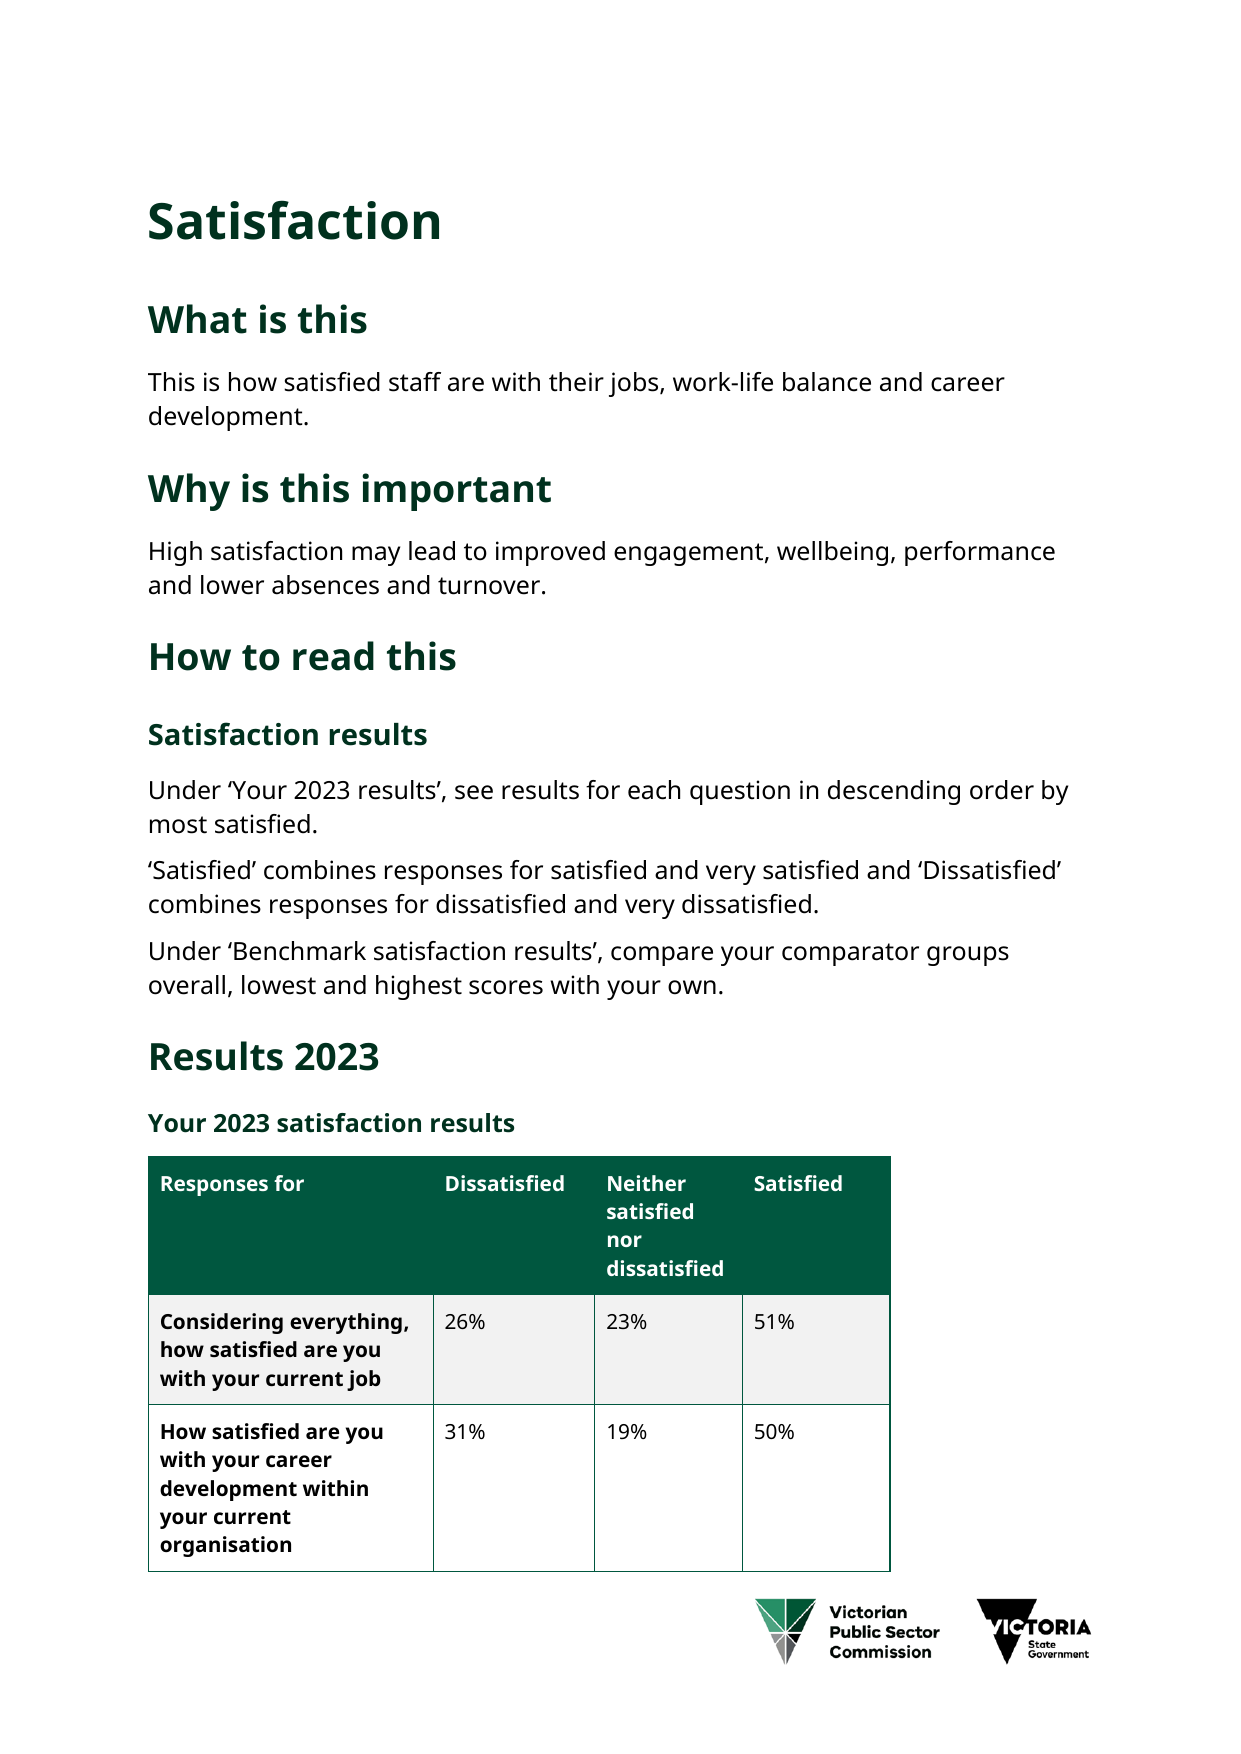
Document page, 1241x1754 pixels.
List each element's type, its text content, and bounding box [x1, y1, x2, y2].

subtitle Results 2023 [148, 1031, 1092, 1082]
table_header Dissatisfied [434, 1157, 594, 1294]
text Under ‘Your 2023 results’, see results for each question in descending order by most satisfied. [148, 772, 1092, 840]
table_header Neither satisfied nor dissatisfied [595, 1157, 742, 1294]
table_cell Considering everything, how satisfied are you with your current job [149, 1295, 433, 1404]
table_cell How satisfied are you with your career development within your current organisation [149, 1405, 433, 1571]
table_cell 26% [434, 1295, 594, 1404]
subtitle How to read this [148, 631, 1092, 682]
subtitle Satisfaction [148, 186, 1092, 254]
table_cell 31% [434, 1405, 594, 1571]
table_cell 50% [743, 1405, 889, 1571]
text ‘Satisfied’ combines responses for satisfied and very satisfied and ‘Dissatisfied’ combines responses for dissatisfied and very dissatisfied. [148, 853, 1092, 921]
table_header Satisfied [743, 1157, 889, 1294]
subtitle Satisfaction results [148, 714, 1092, 754]
table_header Responses for [149, 1157, 433, 1294]
subtitle Why is this important [148, 462, 1092, 513]
text This is how satisfied staff are with their jobs, work-life balance and career development. [148, 365, 1092, 433]
text High satisfaction may lead to improved engagement, wellbeing, performance and lower absences and turnover. [148, 533, 1092, 601]
table_cell 23% [595, 1295, 742, 1404]
text Under ‘Benchmark satisfaction results’, compare your comparator groups overall, lowest and highest scores with your own. [148, 933, 1092, 1001]
picture [754, 1598, 1093, 1666]
subtitle What is this [148, 294, 1092, 345]
subtitle Your 2023 satisfaction results [148, 1106, 1092, 1140]
table_cell 19% [595, 1405, 742, 1571]
table_cell 51% [743, 1295, 889, 1404]
